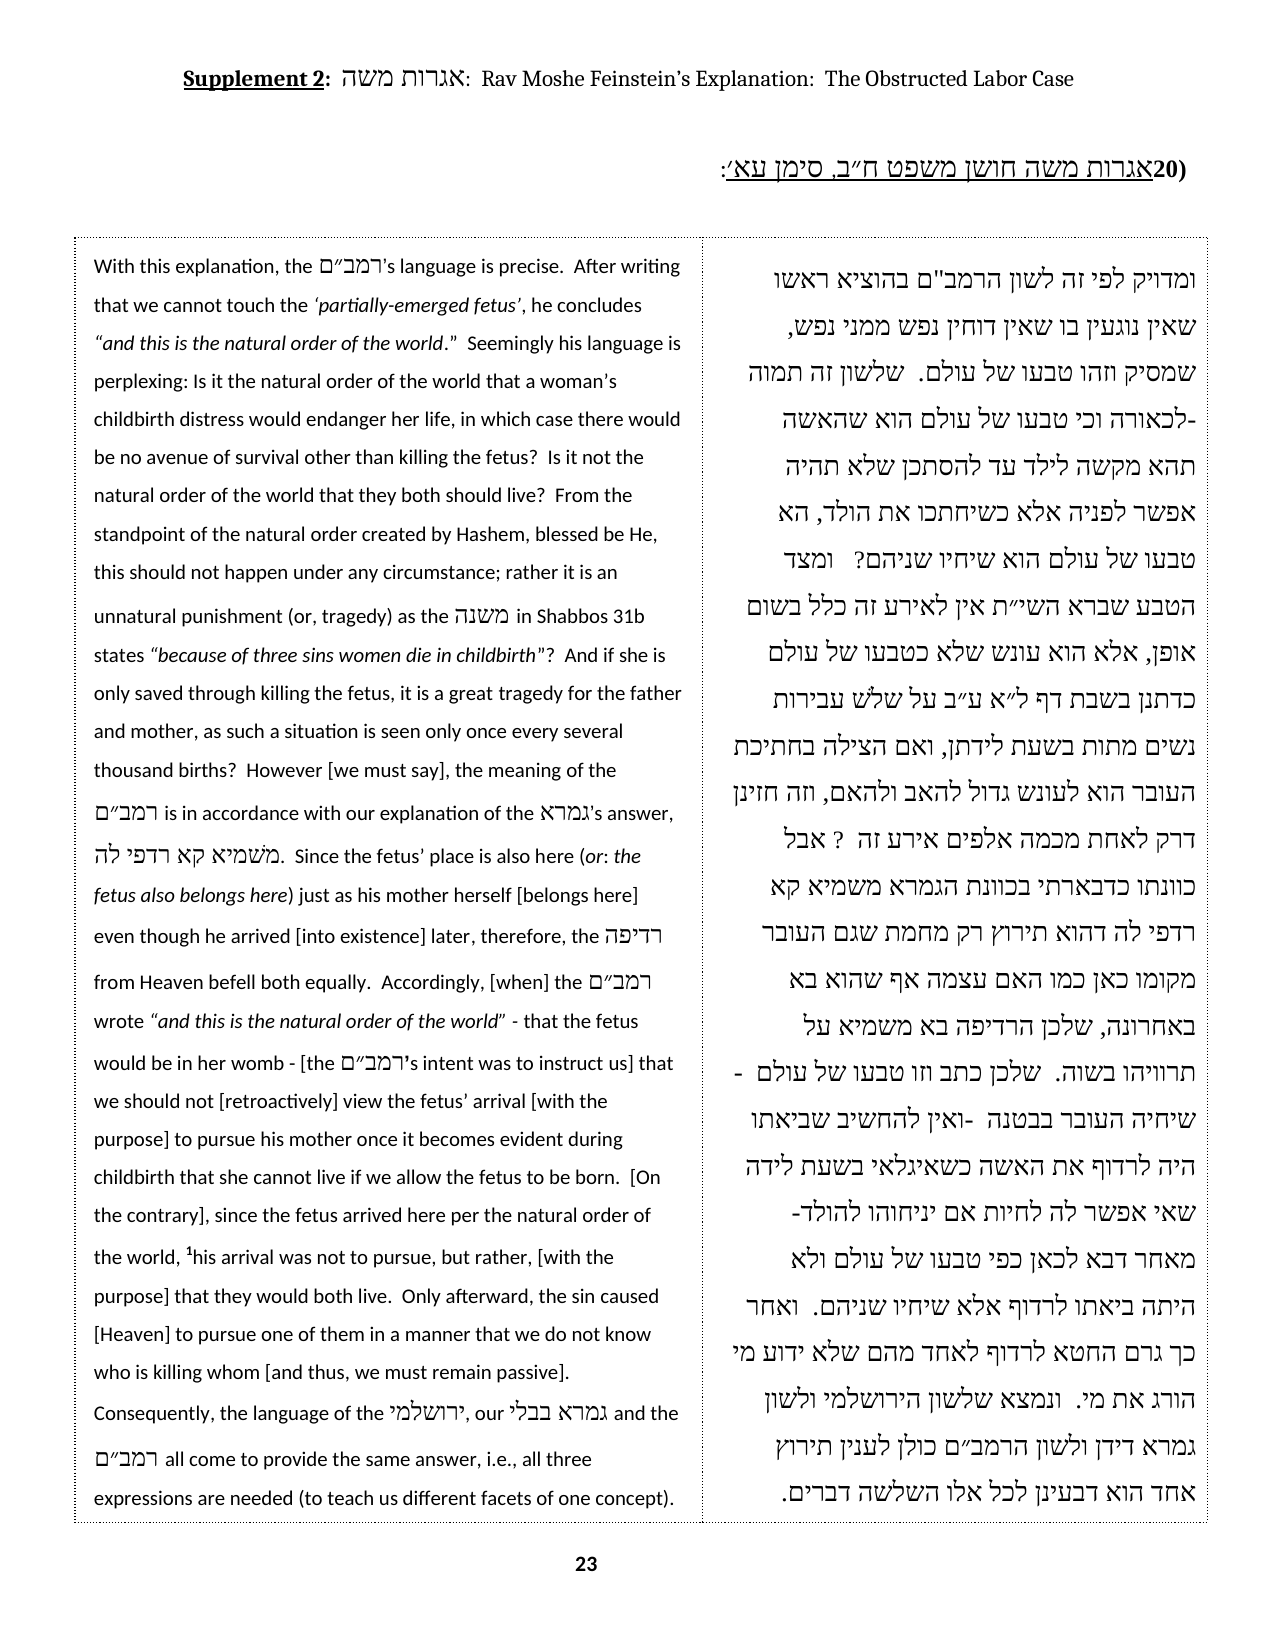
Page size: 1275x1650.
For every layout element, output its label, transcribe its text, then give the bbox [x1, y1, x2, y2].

text (20אגרות משה חושן משפט ח״ב, סימן עא׳: [37, 150, 1200, 183]
table_header ומדויק לפי זה לשון הרמב"ם בהוציא ראשו שאין נוגעין בו שאין דוחין נפש ממני נפש, שמסיק וזהו טבעו של עולם. שלשון זה תמוה -לכאורה וכי טבעו של עולם הוא שהאשה תהא מקשה לילד עד להסתכן שלא תהיה אפשר לפניה אלא כשיחתכו את הולד, הא טבעו של עולם הוא שיחיו שניהם? ומצד הטבע שברא השי״ת אין לאירע זה כלל בשום אופן, אלא הוא עונש שלא כטבעו של עולם כדתנן בשבת דף ל״א ע״ב על שלשׁ עבירות נשים מתות בשעת לידתן, ואם הצילה בחתיכת העובר הוא לעונש גדול להאב ולהאם, וזה חזינן דרק לאחת מכמה אלפים אירע זה ? אבל כוונתו כדבארתי בכוונת הגמרא משמיא קא רדפי לה דהוא תירוץ רק מחמת שגם העובר מקומו כאן כמו האם עצמה אף שהוא בא באחרונה, שלכן הרדיפה בא משמיא על תרוויהו בשוה. שלכן כתב וזו טבעו של עולם -שיחיה העובר בבטנה -ואין להחשיב שביאתו היה לרדוף את האשה כשאיגלאי בשעת לידה שאי אפשר לה לחיות אם יניחוהו להולד- מאחר דבא לכאן כפי טבעו של עולם ולא היתה ביאתו לרדוף אלא שיחיו שניהם. ואחר כך גרם החטא לרדוף לאחד מהם שלא ידוע מי הורג את מי. ונמצא שלשון הירושלמי ולשון גמרא דידן ולשון הרמב״ם כולן לענין תירוץ אחד הוא דבעינן לכל אלו השלשה דברים. 1Perhaps this can be paraphrased as: His initial arrival was not as a pursuer; rather Heaven sent him here with the purpose that they would both live. [702, 237, 1208, 1522]
table_header With this explanation, the רמב״ם’s language is precise. After writing that we cannot touch the ‘partially-emerged fetus’, he concludes “and this is the natural order of the world.” Seemingly his language is perplexing: Is it the natural order of the world that a woman’s childbirth distress would endanger her life, in which case there would be no avenue of survival other than killing the fetus? Is it not the natural order of the world that they both should live? From the standpoint of the natural order created by Hashem, blessed be He, this should not happen under any circumstance; rather it is an unnatural punishment (or, tragedy) as the משנה in Shabbos 31b states “because of three sins women die in childbirth”? And if she is only saved through killing the fetus, it is a great tragedy for the father and mother, as such a situation is seen only once every several thousand births? However [we must say], the meaning of the רמב״ם is in accordance with our explanation of the גמרא’s answer, משׁמיא קא רדפי לה. Since the fetus’ place is also here (or: the fetus also belongs here) just as his mother herself [belongs here] even though he arrived [into existence] later, therefore, the רדיפה from Heaven befell both equally. Accordingly, [when] the רמב״ם wrote “and this is the natural order of the world” - that the fetus would be in her womb - [the רמב״ם’s intent was to instruct us] that we should not [retroactively] view the fetus’ arrival [with the purpose] to pursue his mother once it becomes evident during childbirth that she cannot live if we allow the fetus to be born. [On the contrary], since the fetus arrived here per the natural order of the world, 1his arrival was not to pursue, but rather, [with the purpose] that they would both live. Only afterward, the sin caused [Heaven] to pursue one of them in a manner that we do not know who is killing whom [and thus, we must remain passive]. Consequently, the language of the ירושלמי, our גמרא בבלי and the רמב״ם all come to provide the same answer, i.e., all three expressions are needed (to teach us different facets of one concept). [75, 237, 702, 1522]
